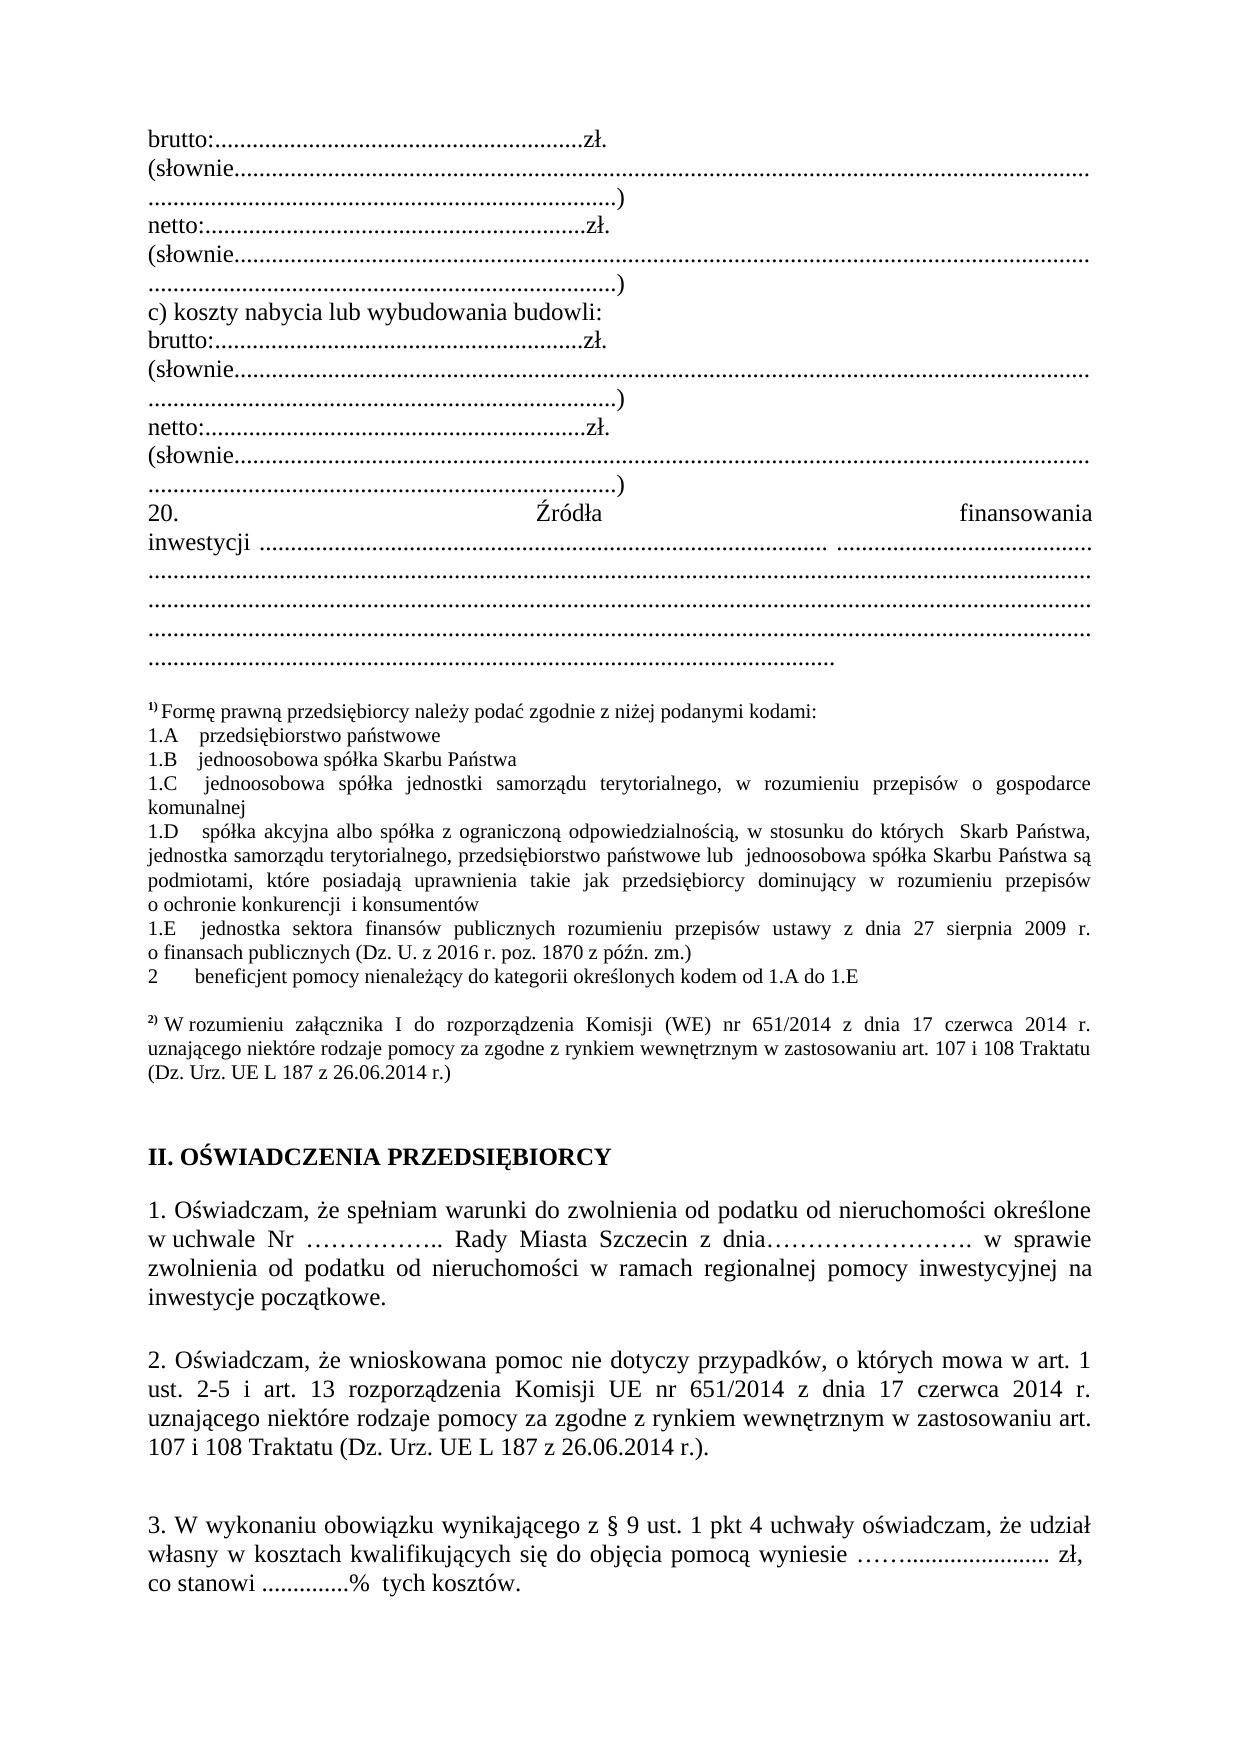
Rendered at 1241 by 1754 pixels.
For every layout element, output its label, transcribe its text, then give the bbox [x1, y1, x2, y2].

text 1.B jednoosobowa spółka Skarbu Państwa [148, 747, 1092, 771]
subtitle 1) Formę prawną przedsiębiorcy należy podać zgodnie z niżej podanymi kodami: [148, 699, 1092, 723]
text 1.E jednostka sektora finansów publicznych rozumieniu przepisów ustawy z dnia 27 sierpnia 2009 r. o finansach publicznych (Dz. U. z 2016 r. poz. 1870 z późn. zm.) [148, 916, 1092, 964]
text II. OŚWIADCZENIA PRZEDSIĘBIORCY [148, 1142, 1092, 1170]
text 2. Oświadczam, że wnioskowana pomoc nie dotyczy przypadków, o których mowa w art. 1 ust. 2-5 i art. 13 rozporządzenia Komisji UE nr 651/2014 z dnia 17 czerwca 2014 r. uznającego niektóre rodzaje pomocy za zgodne z rynkiem wewnętrznym w zastosowaniu art. 107 i 108 Traktatu (Dz. Urz. UE L 187 z 26.06.2014 r.). [148, 1345, 1092, 1460]
text 3. W wykonaniu obowiązku wynikającego z § 9 ust. 1 pkt 4 uchwały oświadczam, że udział własny w kosztach kwalifikujących się do objęcia pomocą wyniesie ……....................... zł, co stanowi ..............% tych kosztów. [148, 1511, 1092, 1597]
text 1.A przedsiębiorstwo państwowe [148, 723, 1092, 747]
text 1.C jednoosobowa spółka jednostki samorządu terytorialnego, w rozumieniu przepisów o gospodarce komunalnej [148, 771, 1092, 819]
text 2 beneficjent pomocy nienależący do kategorii określonych kodem od 1.A do 1.E [148, 964, 1092, 988]
text 2) W rozumieniu załącznika I do rozporządzenia Komisji (WE) nr 651/2014 z dnia 17 czerwca 2014 r. uznającego niektóre rodzaje pomocy za zgodne z rynkiem wewnętrznym w zastosowaniu art. 107 i 108 Traktatu (Dz. Urz. UE L 187 z 26.06.2014 r.) [148, 1012, 1092, 1084]
text 20. Źródła finansowania inwestycji ........................................................................................... ............................................................................................................................................................................................................................................................................................................................................................................................................................................................................................................................................................................................................................ [148, 498, 1092, 670]
text 1.D spółka akcyjna albo spółka z ograniczoną odpowiedzialnością, w stosunku do których Skarb Państwa, jednostka samorządu terytorialnego, przedsiębiorstwo państwowe lub jednoosobowa spółka Skarbu Państwa są podmiotami, które posiadają uprawnienia takie jak przedsiębiorcy dominujący w rozumieniu przepisów o ochronie konkurencji i konsumentów [148, 819, 1092, 916]
subtitle 1. Oświadczam, że spełniam warunki do zwolnienia od podatku od nieruchomości określone w uchwale Nr …………….. Rady Miasta Szczecin z dnia……………………. w sprawie zwolnienia od podatku od nieruchomości w ramach regionalnej pomocy inwestycyjnej na inwestycje początkowe. [148, 1195, 1092, 1310]
text c) koszty nabycia lub wybudowania budowli: [148, 297, 1092, 325]
